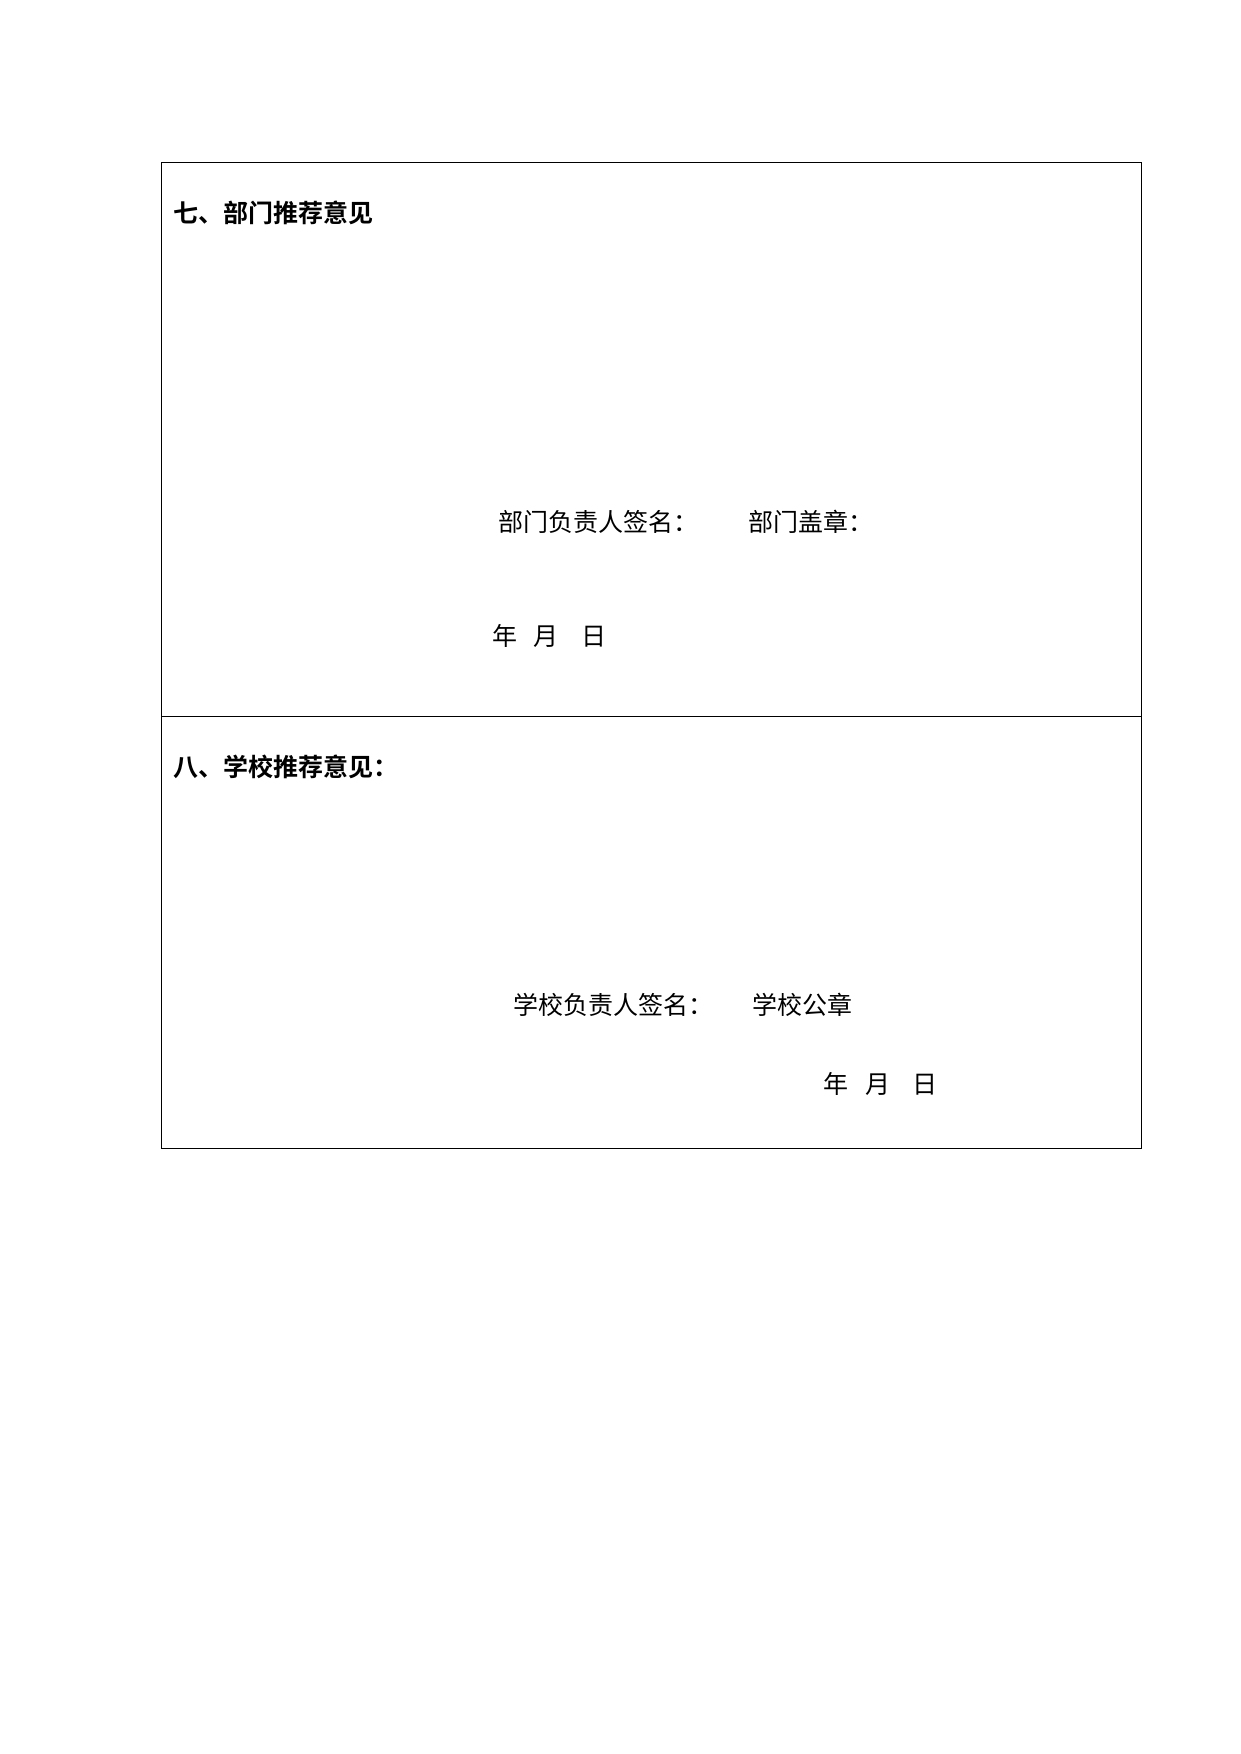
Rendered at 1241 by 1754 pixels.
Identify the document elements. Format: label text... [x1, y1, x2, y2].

table_cell 八、学校推荐意见： 学校负责人签名： 学校公章 年 月 日 [162, 717, 1141, 1148]
table_cell 七、部门推荐意见 部门负责人签名： 部门盖章： 年 月 日 [162, 163, 1141, 716]
